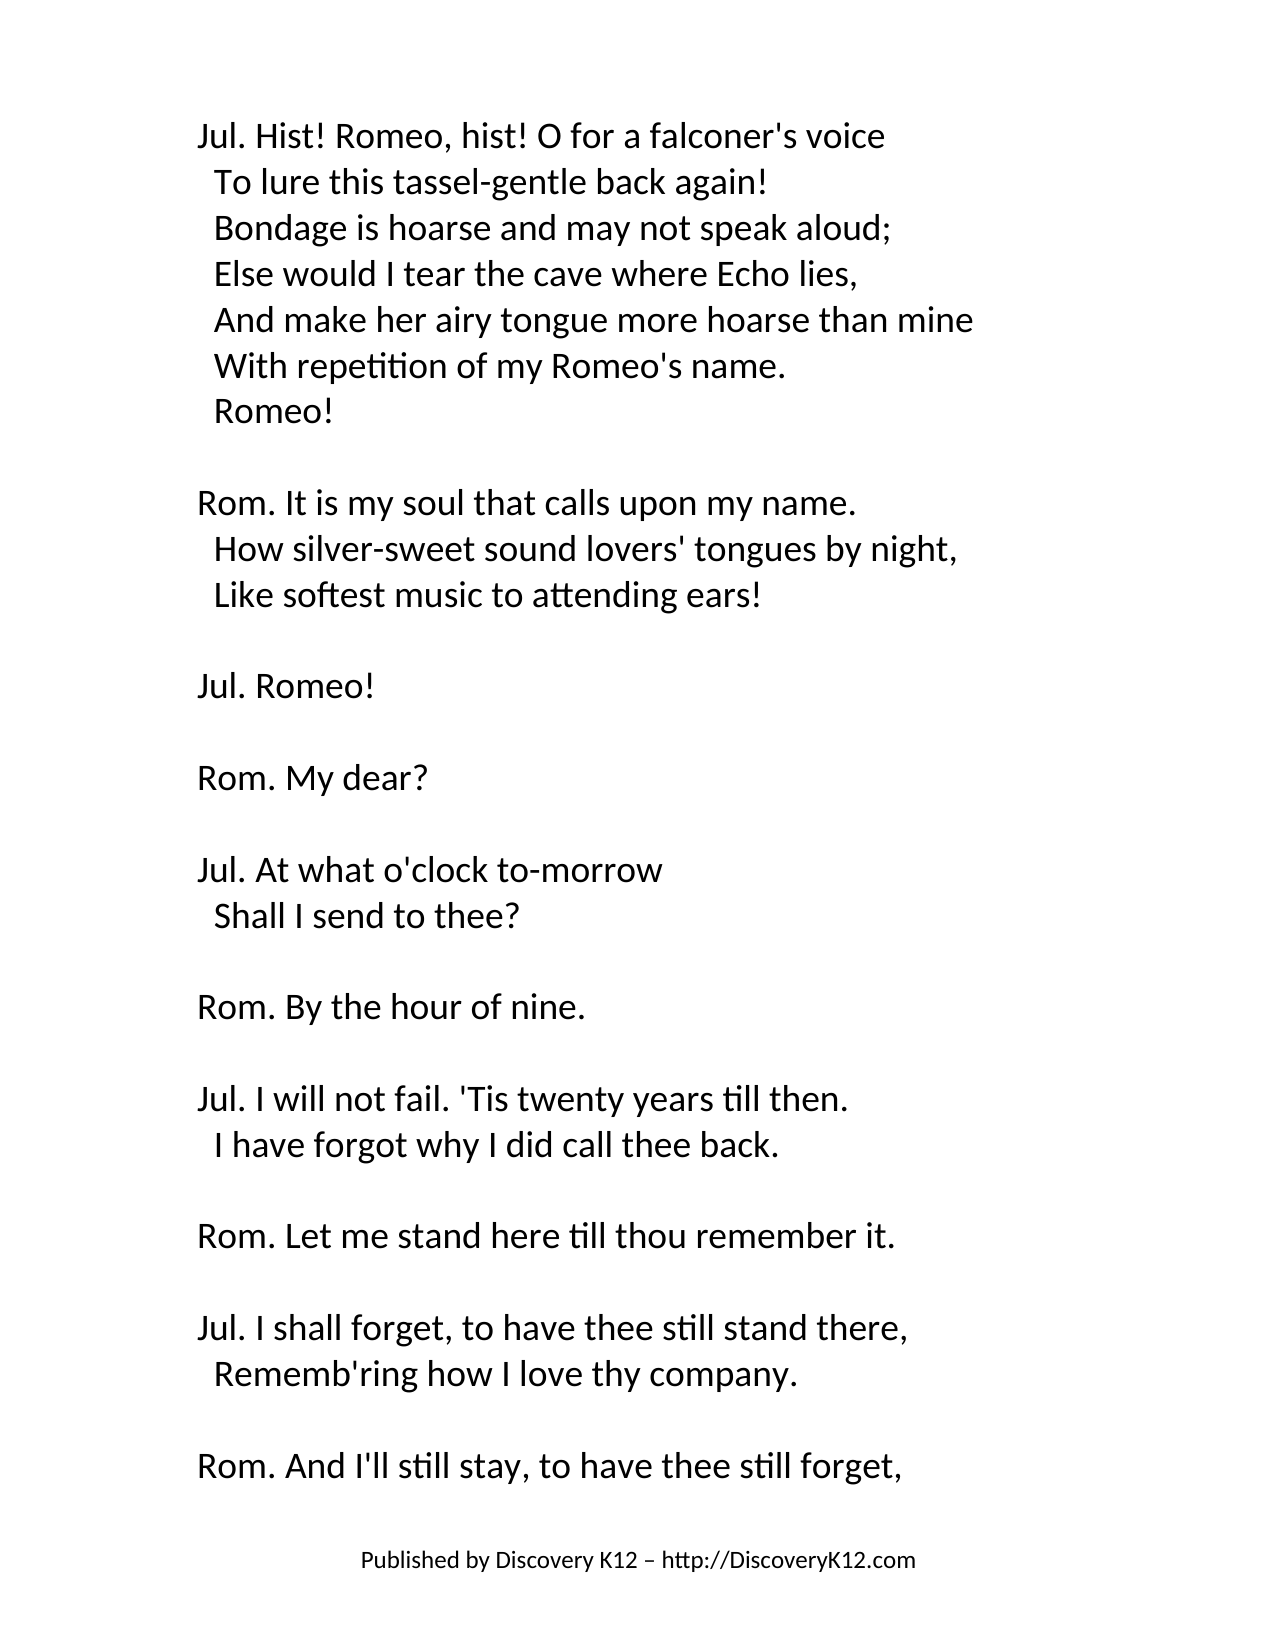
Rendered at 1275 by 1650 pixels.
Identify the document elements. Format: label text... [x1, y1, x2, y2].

text Else would I tear the cave where Echo lies, [180, 250, 1097, 296]
text Rememb'ring how I love thy company. [180, 1350, 1097, 1396]
text Jul. At what o'clock to-morrow [180, 846, 1097, 892]
text Rom. It is my soul that calls upon my name. [180, 479, 1097, 525]
text Rom. My dear? [180, 754, 1097, 800]
text Romeo! [180, 387, 1097, 433]
text Like softest music to attending ears! [180, 571, 1097, 617]
text I have forgot why I did call thee back. [180, 1121, 1097, 1167]
text Rom. Let me stand here till thou remember it. [180, 1212, 1097, 1258]
text Bondage is hoarse and may not speak aloud; [180, 204, 1097, 250]
text Jul. I shall forget, to have thee still stand there, [180, 1304, 1097, 1350]
text Rom. By the hour of nine. [180, 983, 1097, 1029]
text And make her airy tongue more hoarse than mine [180, 296, 1097, 342]
text To lure this tassel-gentle back again! [180, 158, 1097, 204]
text Jul. Hist! Romeo, hist! O for a falconer's voice [180, 112, 1097, 158]
text Jul. I will not fail. 'Tis twenty years till then. [180, 1075, 1097, 1121]
text Shall I send to thee? [180, 892, 1097, 937]
text Rom. And I'll still stay, to have thee still forget, [180, 1442, 1097, 1487]
text Jul. Romeo! [180, 662, 1097, 708]
text How silver-sweet sound lovers' tongues by night, [180, 525, 1097, 571]
text With repetition of my Romeo's name. [180, 342, 1097, 387]
